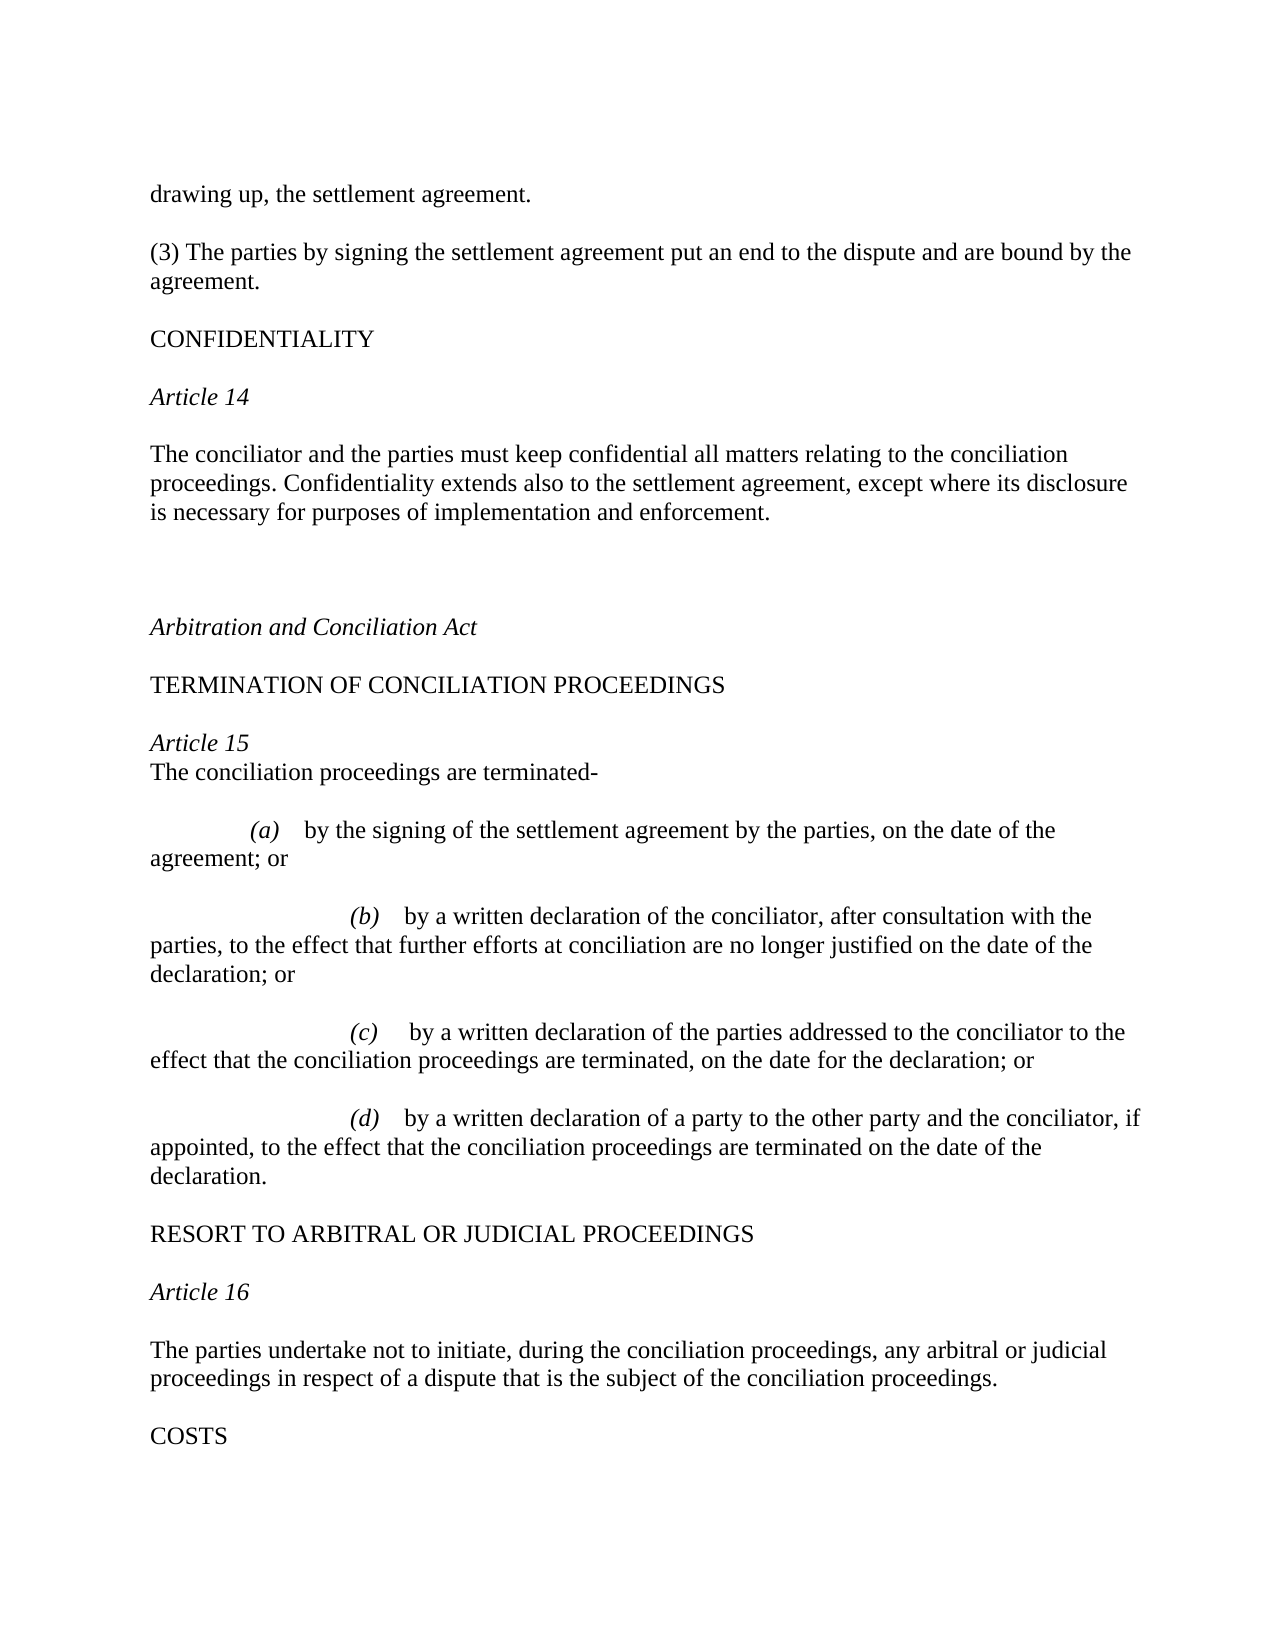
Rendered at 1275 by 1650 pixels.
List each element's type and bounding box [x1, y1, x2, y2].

table_header [150, 150, 1153, 1479]
